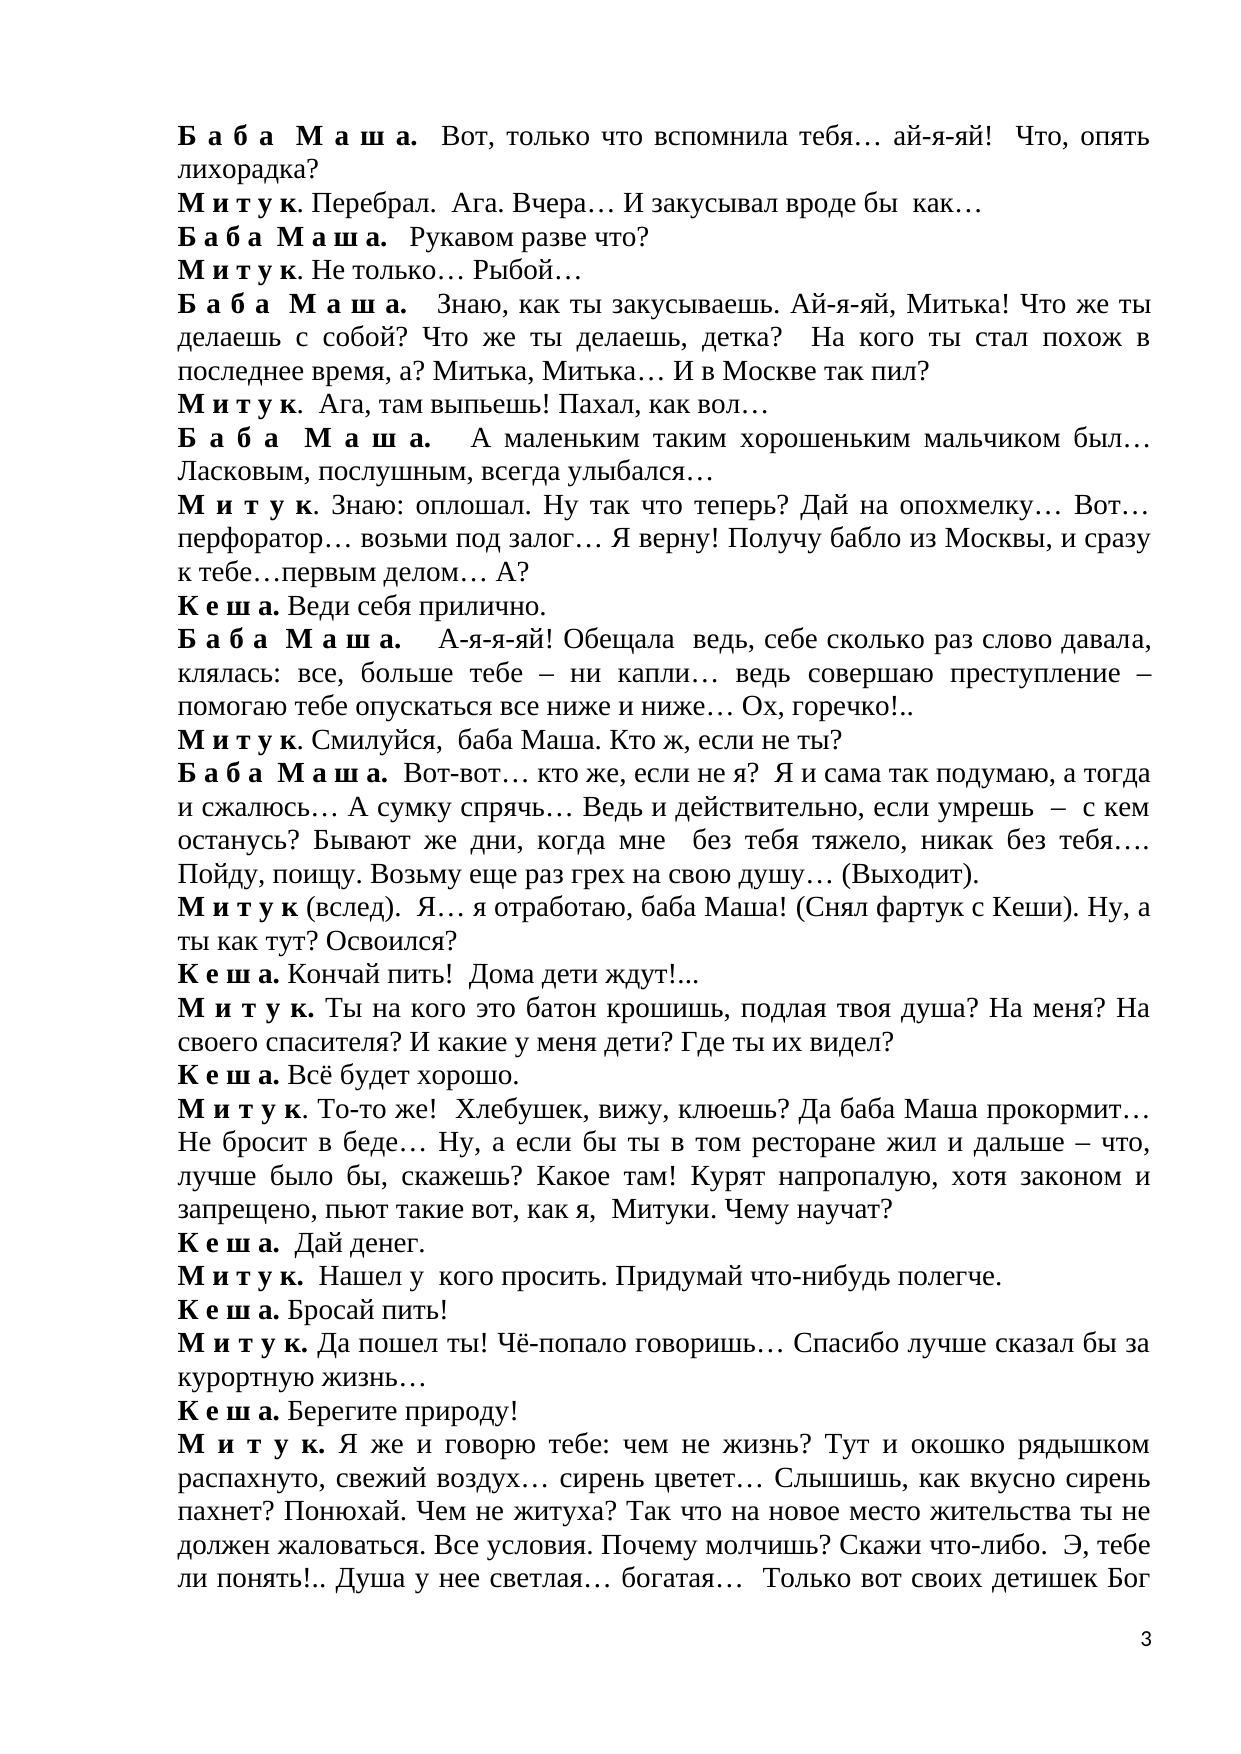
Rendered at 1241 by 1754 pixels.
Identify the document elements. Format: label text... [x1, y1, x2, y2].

text М и т у к. Ты на кого это батон крошишь, подлая твоя душа? На меня? На своего спасителя? И какие у меня дети? Где ты их видел? [177, 990, 1152, 1057]
text Б а б а М а ш а. Рукавом разве что? [177, 219, 1152, 252]
text Б а б а М а ш а. Знаю, как ты закусываешь. Ай-я-яй, Митька! Что же ты делаешь с собой? Что же ты делаешь, детка? На кого ты стал похож в последнее время, а? Митька, Митька… И в Москве так пил? [177, 286, 1152, 386]
text Б а б а М а ш а. Вот-вот… кто же, если не я? Я и сама так подумаю, а тогда и сжалюсь… А сумку спрячь… Ведь и действительно, если умрешь – с кем останусь? Бывают же дни, когда мне без тебя тяжело, никак без тебя…. Пойду, поищу. Возьму еще раз грех на свою душу… (Выходит). [177, 755, 1152, 889]
text К е ш а. Веди себя прилично. [177, 588, 1152, 621]
text М и т у к. Знаю: оплошал. Ну так что теперь? Дай на опохмелку… Вот… перфоратор… возьми под залог… Я верну! Получу бабло из Москвы, и сразу к тебе…первым делом… А? [177, 487, 1152, 588]
text К е ш а. Берегите природу! [177, 1393, 1152, 1426]
text К е ш а. Кончай пить! Дома дети ждут!... [177, 957, 1152, 990]
text К е ш а. Бросай пить! [177, 1292, 1152, 1326]
text Б а б а М а ш а. Вот, только что вспомнила тебя… ай-я-яй! Что, опять лихорадка? [177, 118, 1152, 185]
text М и т у к. Да пошел ты! Чё-попало говоришь… Спасибо лучше сказал бы за курортную жизнь… [177, 1326, 1152, 1393]
text Б а б а М а ш а. А маленьким таким хорошеньким мальчиком был… Ласковым, послушным, всегда улыбался… [177, 420, 1152, 487]
text М и т у к. Нашел у кого просить. Придумай что-нибудь полегче. [177, 1258, 1152, 1292]
text М и т у к. Не только… Рыбой… [177, 252, 1152, 286]
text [177, 1426, 1152, 1594]
text М и т у к (вслед). Я… я отработаю, баба Маша! (Снял фартук с Кеши). Ну, а ты как тут? Освоился? [177, 889, 1152, 957]
text М и т у к. Перебрал. Ага. Вчера… И закусывал вроде бы как… [177, 185, 1152, 219]
text К е ш а. Всё будет хорошо. [177, 1057, 1152, 1091]
text М и т у к. Ага, там выпьешь! Пахал, как вол… [177, 386, 1152, 420]
text М и т у к. То-то же! Хлебушек, вижу, клюешь? Да баба Маша прокормит… Не бросит в беде… Ну, а если бы ты в том ресторане жил и дальше – что, лучше было бы, скажешь? Какое там! Курят напропалую, хотя законом и запрещено, пьют такие вот, как я, Митуки. Чему научат? [177, 1091, 1152, 1225]
text М и т у к. Смилуйся, баба Маша. Кто ж, если не ты? [177, 722, 1152, 755]
text К е ш а. Дай денег. [177, 1225, 1152, 1258]
text Б а б а М а ш а. А-я-я-яй! Обещала ведь, себе сколько раз слово давала, клялась: все, больше тебе – ни капли… ведь совершаю преступление – помогаю тебе опускаться все ниже и ниже… Ох, горечко!.. [177, 621, 1152, 722]
